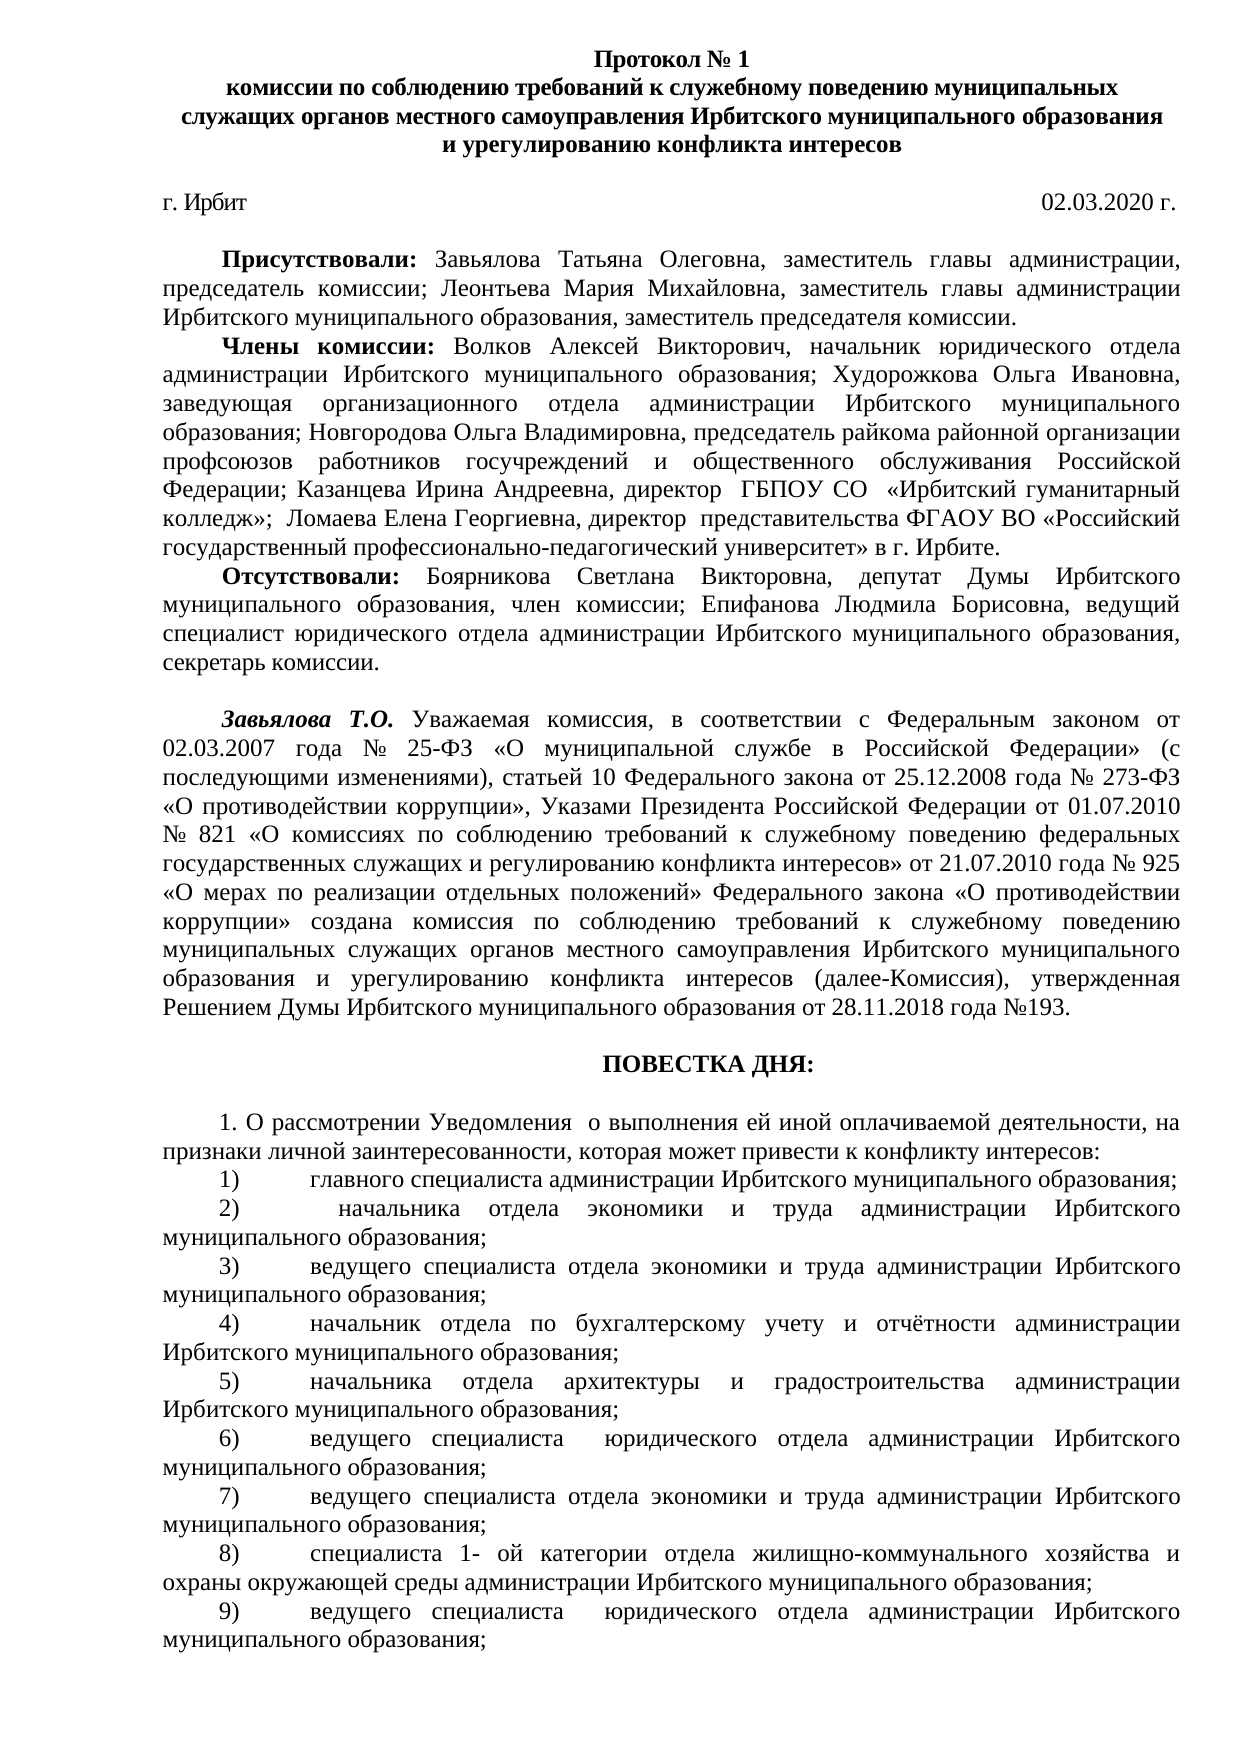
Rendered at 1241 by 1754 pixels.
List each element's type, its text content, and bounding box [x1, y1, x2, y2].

list ведущего специалиста юридического отдела администрации Ирбитского муниципального образования; [162, 1423, 1181, 1481]
text Отсутствовали: Боярникова Светлана Викторовна, депутат Думы Ирбитского муниципального образования, член комиссии; Епифанова Людмила Борисовна, ведущий специалист юридического отдела администрации Ирбитского муниципального образования, секретарь комиссии. [162, 561, 1181, 676]
list начальника отдела архитектуры и градостроительства администрации Ирбитского муниципального образования; [162, 1366, 1181, 1423]
list начальника отдела экономики и труда администрации Ирбитского муниципального образования; [162, 1193, 1181, 1251]
text Повестка дня: [162, 1049, 1181, 1078]
text и урегулированию конфликта интересов [162, 130, 1181, 158]
text 1. О рассмотрении Уведомления о выполнения ей иной оплачиваемой деятельности, на признаки личной заинтересованности, которая может привести к конфликту интересов: [162, 1107, 1181, 1164]
text Присутствовали: Завьялова Татьяна Олеговна, заместитель главы администрации, председатель комиссии; Леонтьева Мария Михайловна, заместитель главы администрации Ирбитского муниципального образования, заместитель председателя комиссии. [162, 244, 1181, 331]
list ведущего специалиста отдела экономики и труда администрации Ирбитского муниципального образования; [162, 1481, 1181, 1538]
text комиссии по соблюдению требований к служебному поведению муниципальных [162, 73, 1181, 101]
list начальник отдела по бухгалтерскому учету и отчётности администрации Ирбитского муниципального образования; [162, 1308, 1181, 1366]
text служащих органов местного самоуправления Ирбитского муниципального образования [162, 101, 1181, 130]
text Члены комиссии: Волков Алексей Викторович, начальник юридического отдела администрации Ирбитского муниципального образования; Худорожкова Ольга Ивановна, заведующая организационного отдела администрации Ирбитского муниципального образования; Новгородова Ольга Владимировна, председатель райкома районной организации профсоюзов работников госучреждений и общественного обслуживания Российской Федерации; Казанцева Ирина Андреевна, директор ГБПОУ СО «Ирбитский гуманитарный колледж»; Ломаева Елена Георгиевна, директор представительства ФГАОУ ВО «Российский государственный профессионально-педагогический университет» в г. Ирбите. [162, 331, 1181, 561]
text Протокол № 1 [162, 44, 1181, 73]
list главного специалиста администрации Ирбитского муниципального образования; [162, 1164, 1181, 1193]
list ведущего специалиста отдела экономики и труда администрации Ирбитского муниципального образования; [162, 1251, 1181, 1308]
list ведущего специалиста юридического отдела администрации Ирбитского муниципального образования; [162, 1596, 1181, 1653]
text г. Ирбит 02.03.2020 г. [162, 187, 1181, 216]
list специалиста 1- ой категории отдела жилищно-коммунального хозяйства и охраны окружающей среды администрации Ирбитского муниципального образования; [162, 1538, 1181, 1596]
text Завьялова Т.О. Уважаемая комиссия, в соответствии с Федеральным законом от 02.03.2007 года № 25-ФЗ «О муниципальной службе в Российской Федерации» (с последующими изменениями), статьей 10 Федерального закона от 25.12.2008 года № 273-ФЗ «О противодействии коррупции», Указами Президента Российской Федерации от 01.07.2010 № 821 «О комиссиях по соблюдению требований к служебному поведению федеральных государственных служащих и регулированию конфликта интересов» от 21.07.2010 года № 925 «О мерах по реализации отдельных положений» Федерального закона «О противодействии коррупции» создана комиссия по соблюдению требований к служебному поведению муниципальных служащих органов местного самоуправления Ирбитского муниципального образования и урегулированию конфликта интересов (далее-Комиссия), утвержденная Решением Думы Ирбитского муниципального образования от 28.11.2018 года №193. [162, 704, 1181, 1021]
